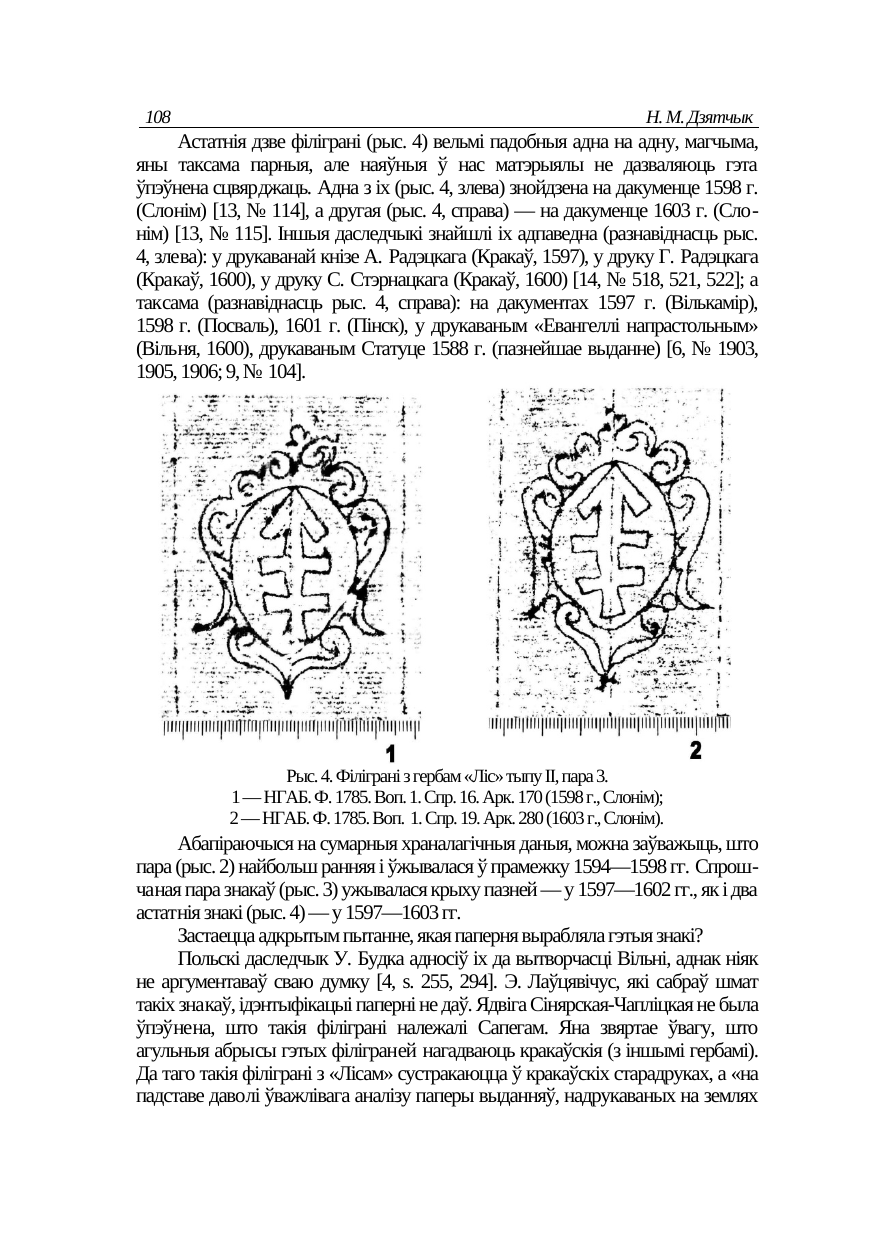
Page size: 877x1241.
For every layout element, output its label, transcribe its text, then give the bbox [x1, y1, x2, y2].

text Абапіраючыся на сумарныя храналагічныя даныя, можна заўважыць, што пара (рыс. 2) найбольш ранняя і ўжывалася ў прамежку 1594—1598 гг. Спрошчаная пара знакаў (рыс. 3) ужывалася крыху пазней — у 1597—1602 гг., як і два астатнія знакі (рыс. 4) — у 1597—1603 гг. [136, 832, 759, 924]
text Астатнія дзве філіграні (рыс. 4) вельмі падобныя адна на адну, магчыма, яны таксама парныя, але наяўныя ў нас матэрыялы не дазваляюць гэта ўпэўнена сцвярджаць. Адна з іх (рыс. 4, злева) знойдзена на дакуменце 1598 г. (Слонім) [13, № 114], а другая (рыс. 4, справа) — на дакуменце 1603 г. (Слонім) [13, № 115]. Іншыя даследчыкі знайшлі іх адпаведна (разнавіднасць рыс. 4, злева): у друкаванай кнізе А. Радэцкага (Кракаў, 1597), у друку Г. Радэцкага (Кракаў, 1600), у друку С. Стэрнацкага (Кракаў, 1600) [14, № 518, 521, 522]; а таксама (разнавіднасць рыс. 4, справа): на дакументах 1597 г. (Вількамір), 1598 г. (Посваль), 1601 г. (Пінск), у друкаваным «Евангеллі напрастольным» (Вільня, 1600), друкаваным Статуце 1588 г. (пазнейшае выданне) [6, № 1903, 1905, 1906; 9, № 104]. [136, 131, 759, 383]
text Рыс. 4. Філіграні з гербам «Ліс» тыпу ІІ, пара 3. 1 — НГАБ. Ф. 1785. Воп. 1. Спр. 16. Арк. 170 (1598 г., Слонім); 2 — НГАБ. Ф. 1785. Воп. 1. Спр. 19. Арк. 280 (1603 г., Слонім). [136, 766, 759, 828]
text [136, 947, 759, 1107]
picture [158, 382, 737, 764]
text Застаецца адкрытым пытанне, якая паперня вырабляла гэтыя знакі? [136, 924, 759, 947]
